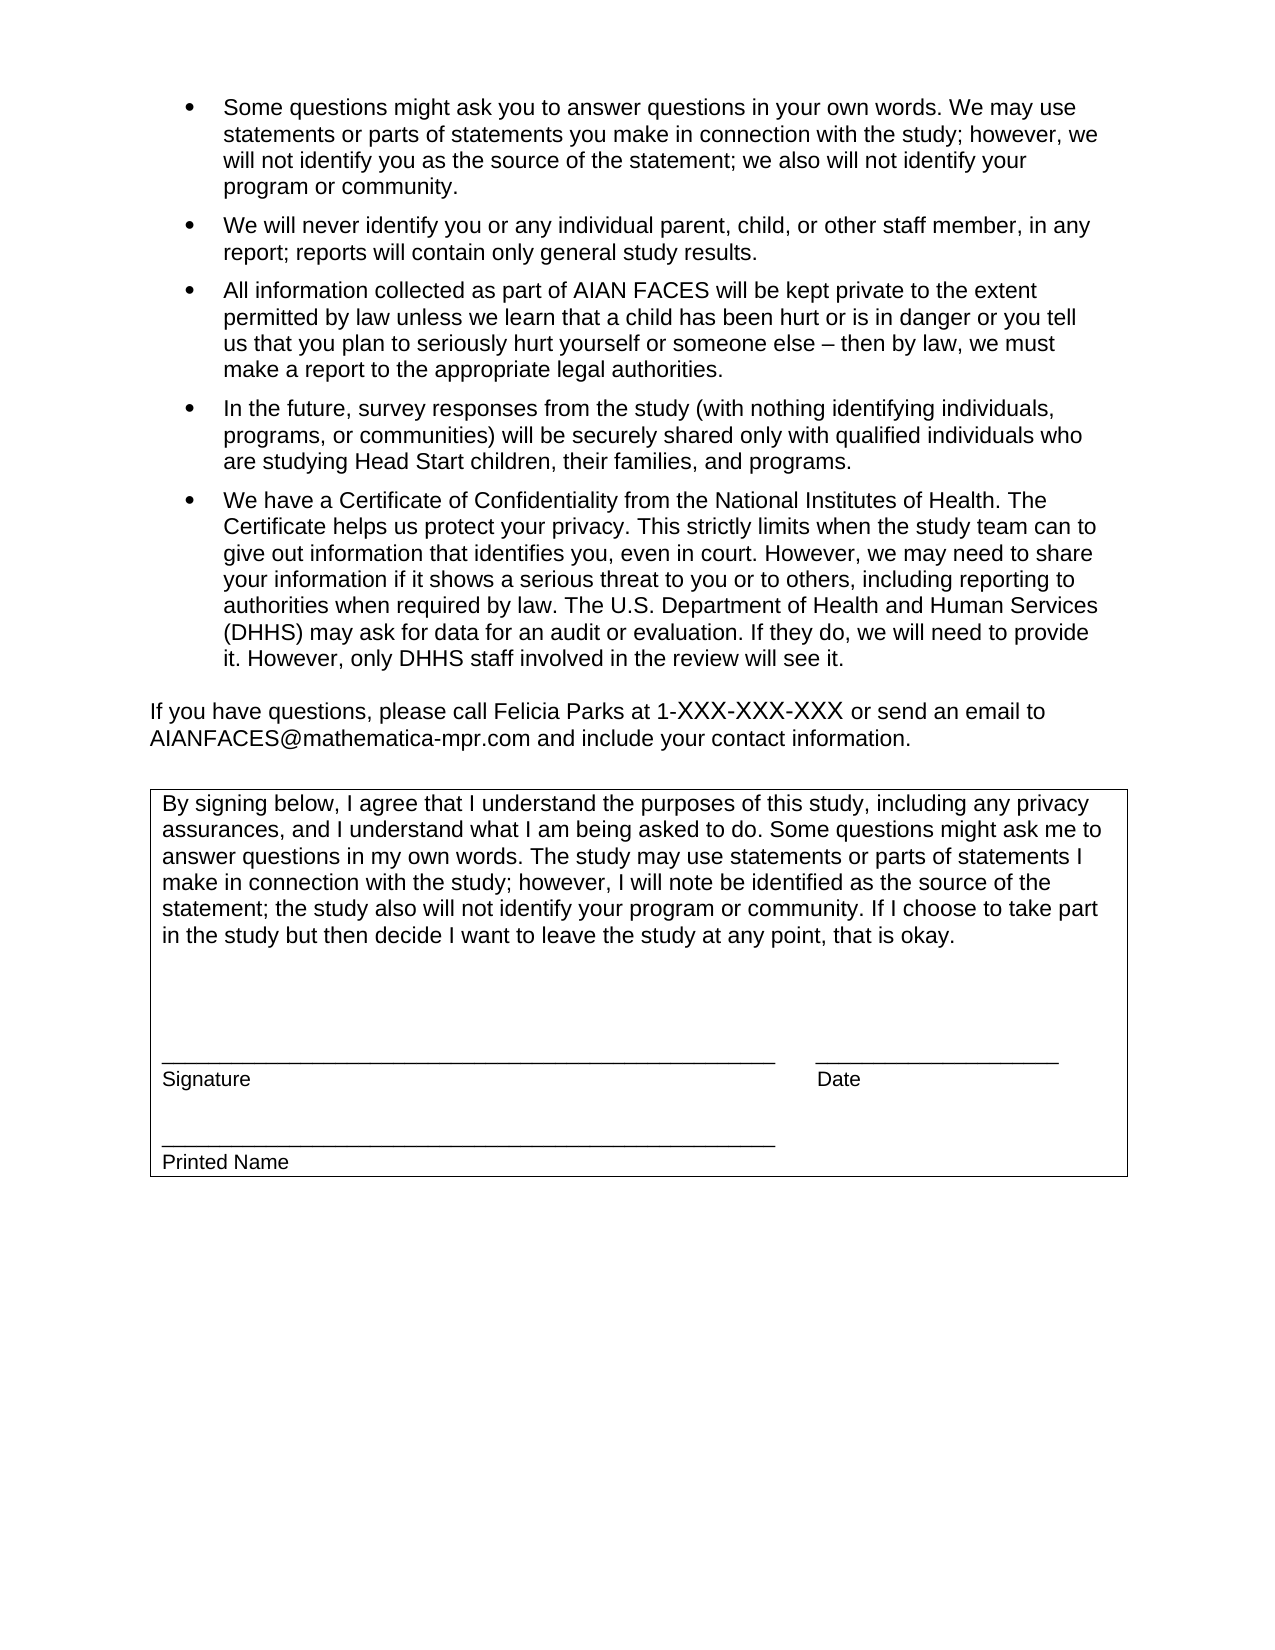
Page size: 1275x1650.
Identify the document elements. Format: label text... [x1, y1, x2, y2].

list We will never identify you or any individual parent, child, or other staff member, in any report; reports will contain only general study results. [186, 212, 1106, 265]
list We have a Certificate of Confidentiality from the National Institutes of Health. The Certificate helps us protect your privacy. This strictly limits when the study team can to give out information that identifies you, even in court. However, we may need to share your information if it shows a serious threat to you or to others, including reporting to authorities when required by law. The U.S. Department of Health and Human Services (DHHS) may ask for data for an audit or evaluation. If they do, we will need to provide it. However, only DHHS staff involved in the review will see it. [186, 487, 1106, 671]
list All information collected as part of AIAN FACES will be kept private to the extent permitted by law unless we learn that a child has been hurt or is in danger or you tell us that you plan to seriously hurt yourself or someone else – then by law, we must make a report to the appropriate legal authorities. [186, 277, 1106, 383]
table_header By signing below, I agree that I understand the purposes of this study, including any privacy assurances, and I understand what I am being asked to do. Some questions might ask me to answer questions in my own words. The study may use statements or parts of statements I make in connection with the study; however, I will note be identified as the source of the statement; the study also will not identify your program or community. If I choose to take part in the study but then decide I want to leave the study at any point, that is okay. _____________________________________________________ _____________________ Signature Date _____________________________________________________ Printed Name [151, 790, 1127, 1176]
list In the future, survey responses from the study (with nothing identifying individuals, programs, or communities) will be securely shared only with qualified individuals who are studying Head Start children, their families, and programs. [186, 395, 1106, 474]
list Some questions might ask you to answer questions in your own words. We may use statements or parts of statements you make in connection with the study; however, we will not identify you as the source of the statement; we also will not identify your program or community. [186, 94, 1106, 199]
text If you have questions, please call Felicia Parks at 1-XXX-XXX-XXX or send an email to AIANFACES@mathematica-mpr.com and include your contact information. [149, 696, 1126, 751]
